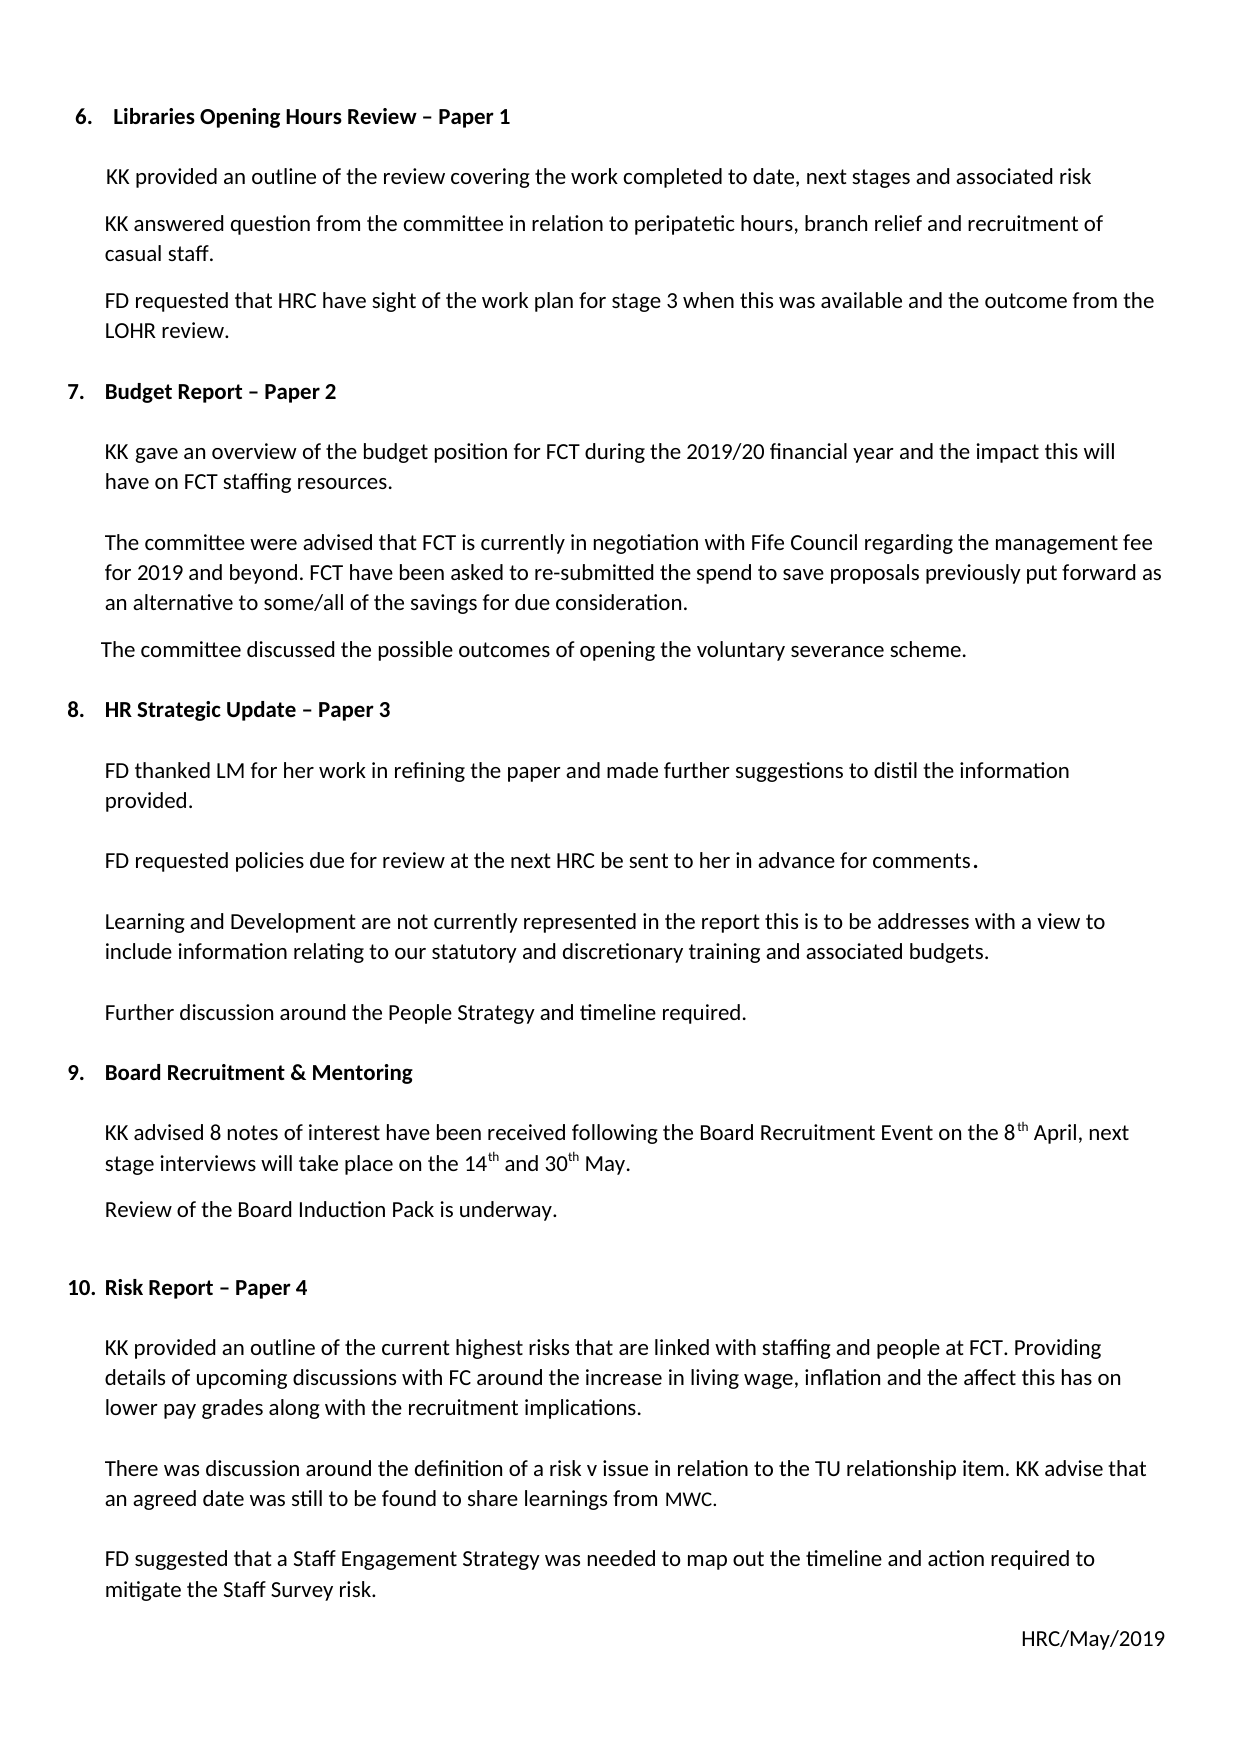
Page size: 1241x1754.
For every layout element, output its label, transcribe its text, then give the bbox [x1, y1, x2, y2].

list The committee were advised that FCT is currently in negotiation with Fife Council regarding the management fee for 2019 and beyond. FCT have been asked to re-submitted the spend to save proposals previously put forward as an alternative to some/all of the savings for due consideration. [104, 528, 1165, 616]
text FD requested that HRC have sight of the work plan for stage 3 when this was available and the outcome from the LOHR review. [104, 286, 1165, 374]
text Further discussion around the People Strategy and timeline required. [104, 998, 1165, 1056]
text FD requested policies due for review at the next HRC be sent to her in advance for comments. [104, 847, 1165, 874]
text 6. Libraries Opening Hours Review – Paper 1 [75, 102, 1165, 130]
list Risk Report – Paper 4 [67, 1273, 1165, 1331]
list KK provided an outline of the current highest risks that are linked with staffing and people at FCT. Providing details of upcoming discussions with FC around the increase in living wage, inflation and the affect this has on lower pay grades along with the recruitment implications. [104, 1333, 1165, 1421]
list Budget Report – Paper 2 [67, 377, 1165, 435]
text KK provided an outline of the review covering the work completed to date, next stages and associated risk [75, 162, 1165, 190]
list FD suggested that a Staff Engagement Strategy was needed to map out the timeline and action required to mitigate the Staff Survey risk. [104, 1544, 1165, 1603]
text Review of the Board Induction Pack is underway. [104, 1196, 1165, 1254]
list There was discussion around the definition of a risk v issue in relation to the TU relationship item. KK advise that an agreed date was still to be found to share learnings from MWC. [104, 1454, 1165, 1542]
text The committee discussed the possible outcomes of opening the voluntary severance scheme. [67, 635, 1165, 663]
list Board Recruitment & Mentoring KK advised 8 notes of interest have been received following the Board Recruitment Event on the 8th April, next stage interviews will take place on the 14th and 30th May. [67, 1058, 1165, 1177]
text Learning and Development are not currently represented in the report this is to be addresses with a view to include information relating to our statutory and discretionary training and associated budgets. [104, 907, 1165, 965]
list KK gave an overview of the budget position for FCT during the 2019/20 financial year and the impact this will have on FCT staffing resources. [104, 437, 1165, 495]
text KK answered question from the committee in relation to peripatetic hours, branch relief and recruitment of casual staff. [104, 209, 1165, 267]
list HR Strategic Update – Paper 3 FD thanked LM for her work in refining the paper and made further suggestions to distil the information provided. [67, 696, 1165, 814]
